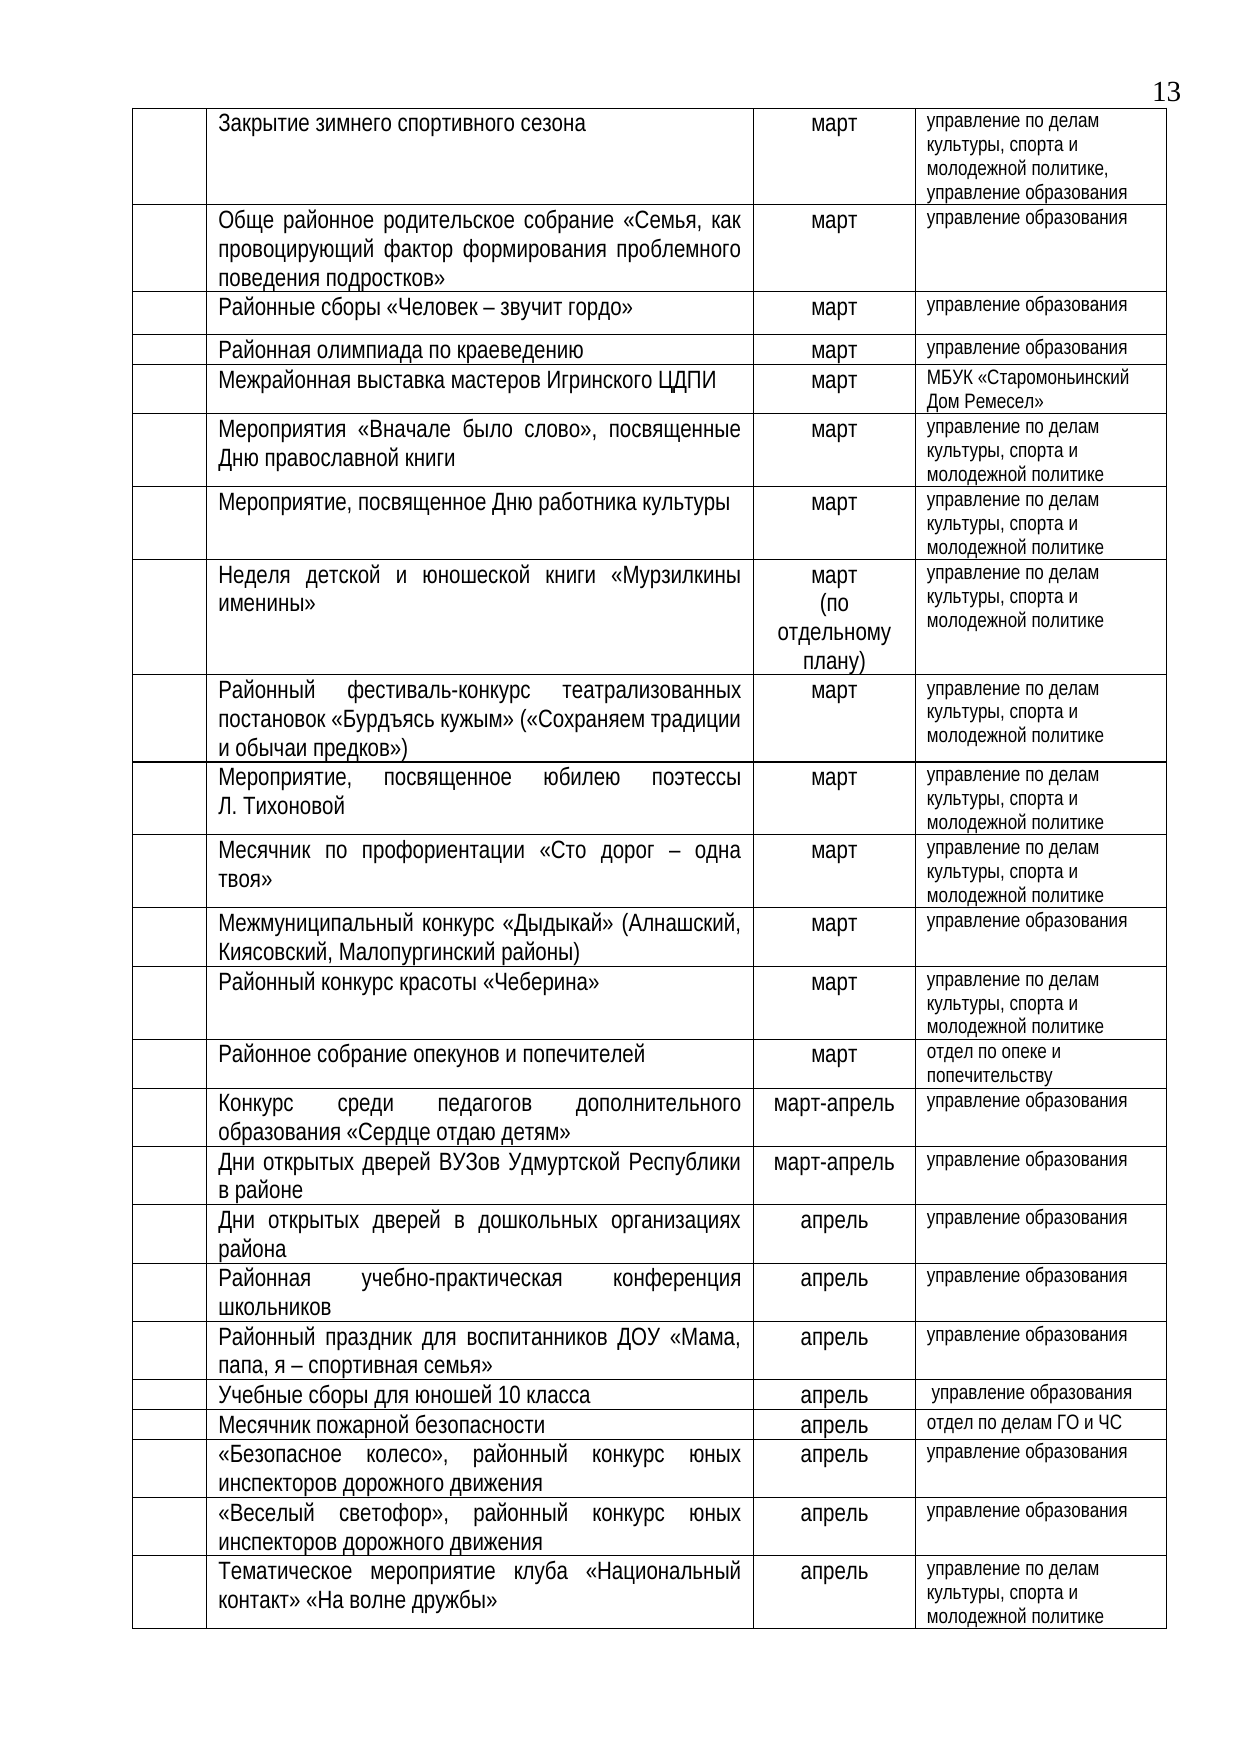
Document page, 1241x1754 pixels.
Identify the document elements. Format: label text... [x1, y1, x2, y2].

table_cell управление образования [916, 1380, 1166, 1409]
table_cell [133, 1040, 206, 1087]
table_cell [133, 835, 206, 907]
table_cell апрель [754, 1498, 915, 1555]
table_cell [133, 292, 206, 334]
table_cell март (по отдельному плану) [754, 560, 915, 674]
table_cell [133, 1322, 206, 1379]
table_cell апрель [754, 1264, 915, 1321]
table_cell апрель [754, 1556, 915, 1628]
table_cell Учебные сборы для юношей 10 класса [207, 1380, 753, 1409]
table_cell «Веселый светофор», районный конкурс юных инспекторов дорожного движения [207, 1498, 753, 1555]
table_cell Мероприятие, посвященное юбилею поэтессы Л. Тихоновой [207, 763, 753, 834]
table_cell управление образования [916, 1264, 1166, 1321]
table_cell [133, 1264, 206, 1321]
table_cell управление образования [916, 292, 1166, 334]
table_cell [133, 908, 206, 966]
table_cell Дни открытых дверей в дошкольных организациях района [207, 1205, 753, 1262]
table_cell Районный конкурс красоты «Чеберина» [207, 967, 753, 1038]
table_cell [133, 1556, 206, 1628]
table_cell [133, 967, 206, 1038]
table_cell МБУК «Старомоньинский Дом Ремесел» [916, 365, 1166, 413]
table_cell [133, 1410, 206, 1438]
table_cell управление по делам культуры, спорта и молодежной политике [916, 487, 1166, 559]
table_cell управление образования [916, 335, 1166, 364]
table_cell Дни открытых дверей ВУЗов Удмуртской Республики в районе [207, 1147, 753, 1204]
table_cell Районная олимпиада по краеведению [207, 335, 753, 364]
table_cell Мероприятие, посвященное Дню работника культуры [207, 487, 753, 559]
table_cell апрель [754, 1440, 915, 1497]
table_cell [133, 560, 206, 674]
table_cell управление образования [916, 1089, 1166, 1146]
table_cell апрель [754, 1380, 915, 1409]
table_cell управление по делам культуры, спорта и молодежной политике [916, 835, 1166, 907]
table_cell управление образования [916, 1498, 1166, 1555]
table_cell управление образования [916, 205, 1166, 291]
table_cell [133, 414, 206, 486]
table_cell [133, 675, 206, 761]
table_cell [133, 487, 206, 559]
table_cell управление образования [916, 1322, 1166, 1379]
table_cell управление по делам культуры, спорта и молодежной политике [916, 560, 1166, 674]
table_cell Мероприятия «Вначале было слово», посвященные Дню православной книги [207, 414, 753, 486]
table_cell «Безопасное колесо», районный конкурс юных инспекторов дорожного движения [207, 1440, 753, 1497]
table_cell апрель [754, 1410, 915, 1438]
table_cell управление образования [916, 908, 1166, 966]
table_cell апрель [754, 1322, 915, 1379]
table_cell [133, 1380, 206, 1409]
table_cell Закрытие зимнего спортивного сезона [207, 109, 753, 204]
table_cell март [754, 109, 915, 204]
table_cell Месячник по профориентации «Сто дорог – одна твоя» [207, 835, 753, 907]
table_cell управление образования [916, 1440, 1166, 1497]
table_cell Неделя детской и юношеской книги «Мурзилкины именины» [207, 560, 753, 674]
table_cell [133, 1205, 206, 1262]
table_cell Районный праздник для воспитанников ДОУ «Мама, папа, я – спортивная семья» [207, 1322, 753, 1379]
table_cell [133, 109, 206, 204]
table_cell март [754, 675, 915, 761]
table_cell март [754, 205, 915, 291]
table_cell март [754, 292, 915, 334]
table_cell управление по делам культуры, спорта и молодежной политике [916, 414, 1166, 486]
table_cell [133, 1440, 206, 1497]
table_cell [133, 365, 206, 413]
table_cell Межрайонная выставка мастеров Игринского ЦДПИ [207, 365, 753, 413]
table_cell март [754, 835, 915, 907]
table_cell март [754, 335, 915, 364]
table_cell [133, 763, 206, 834]
table_cell отдел по делам ГО и ЧС [916, 1410, 1166, 1438]
table_cell управление по делам культуры, спорта и молодежной политике [916, 763, 1166, 834]
table_cell управление образования [916, 1205, 1166, 1262]
table_cell управление по делам культуры, спорта и молодежной политике [916, 675, 1166, 761]
table_cell Обще районное родительское собрание «Семья, как провоцирующий фактор формирования проблемного поведения подростков» [207, 205, 753, 291]
table_cell [133, 1089, 206, 1146]
table_cell март [754, 414, 915, 486]
table_cell управление по делам культуры, спорта и молодежной политике, управление образования [916, 109, 1166, 204]
table_cell Районная учебно-практическая конференция школьников [207, 1264, 753, 1321]
table_cell Районные сборы «Человек – звучит гордо» [207, 292, 753, 334]
table_cell март-апрель [754, 1147, 915, 1204]
table_cell Конкурс среди педагогов дополнительного образования «Сердце отдаю детям» [207, 1089, 753, 1146]
table_cell март [754, 487, 915, 559]
table_cell [133, 1147, 206, 1204]
table_cell управление образования [916, 1147, 1166, 1204]
table_cell Тематическое мероприятие клуба «Национальный контакт» «На волне дружбы» [207, 1556, 753, 1628]
table_cell Районный фестиваль-конкурс театрализованных постановок «Бурдъясь кужым» («Сохраняем традиции и обычаи предков») [207, 675, 753, 761]
table_cell Межмуниципальный конкурс «Дыдыкай» (Алнашский, Киясовский, Малопургинский районы) [207, 908, 753, 966]
table_cell [133, 205, 206, 291]
table_cell [133, 335, 206, 364]
table_cell март [754, 967, 915, 1038]
table_cell [133, 1498, 206, 1555]
table_cell март-апрель [754, 1089, 915, 1146]
table_cell март [754, 1040, 915, 1087]
table_cell Месячник пожарной безопасности [207, 1410, 753, 1438]
table_cell апрель [754, 1205, 915, 1262]
table_cell март [754, 908, 915, 966]
table_cell отдел по опеке и попечительству [916, 1040, 1166, 1087]
table_cell Районное собрание опекунов и попечителей [207, 1040, 753, 1087]
table_cell управление по делам культуры, спорта и молодежной политике [916, 967, 1166, 1038]
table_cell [916, 1556, 1166, 1628]
table_cell март [754, 365, 915, 413]
table_cell март [754, 763, 915, 834]
